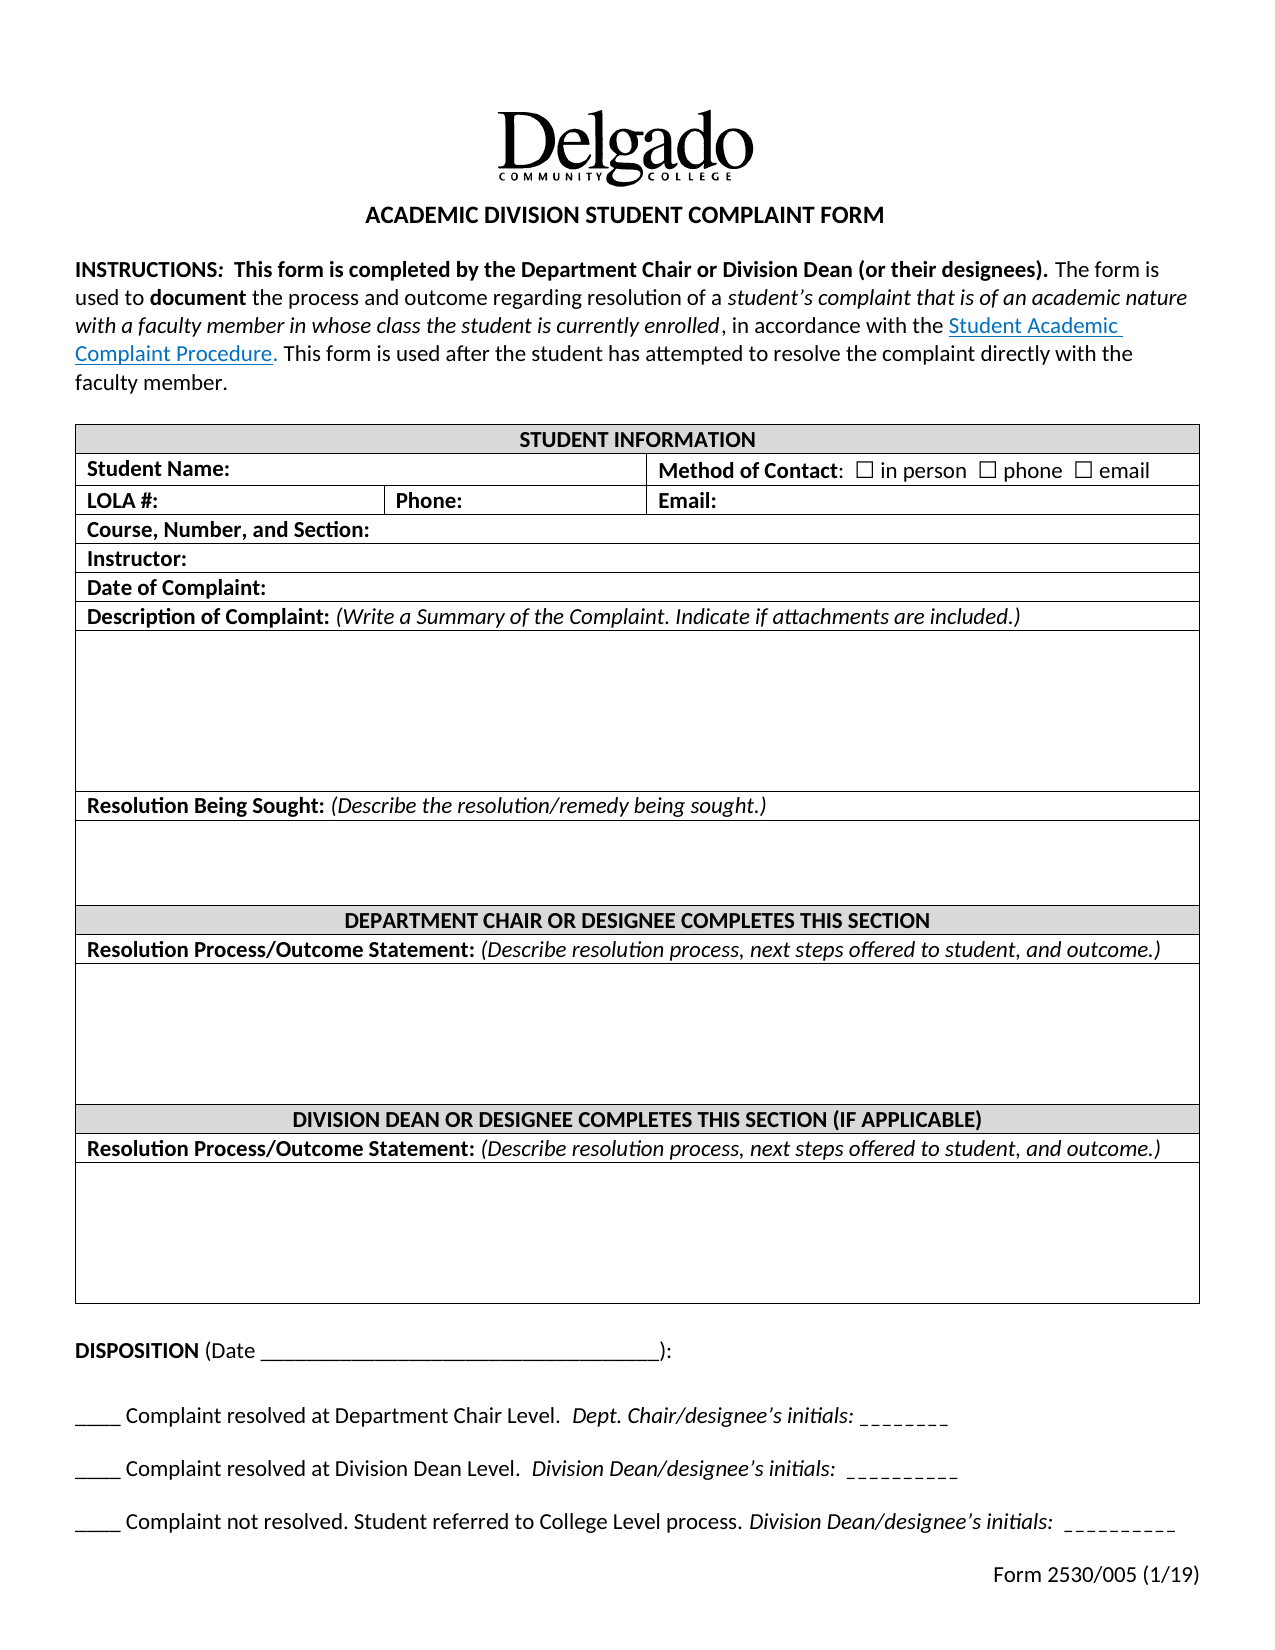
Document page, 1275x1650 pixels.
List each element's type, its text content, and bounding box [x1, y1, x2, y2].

table_cell Email: [647, 486, 1199, 514]
table_cell Resolution Being Sought: (Describe the resolution/remedy being sought.) [76, 792, 1199, 819]
table_cell Course, Number, and Section: [76, 515, 1199, 543]
picture [485, 103, 765, 196]
text Form 2530/005 (1/19) [75, 1560, 1200, 1588]
text INSTRUCTIONS: This form is completed by the Department Chair or Division Dean (or their designees). The form is used to document the process and outcome regarding resolution of a student’s complaint that is of an academic nature with a faculty member in whose class the student is currently enrolled, in accordance with the Student Academic Complaint Procedure. This form is used after the student has attempted to resolve the complaint directly with the faculty member. [75, 256, 1200, 424]
table_cell Instructor: [76, 544, 1199, 572]
table_cell [76, 964, 1199, 1104]
table_cell Description of Complaint: (Write a Summary of the Complaint. Indicate if attachments are included.) [76, 602, 1199, 630]
text ____ Complaint not resolved. Student referred to College Level process. Division Dean/designee’s initials: __________ [75, 1507, 1200, 1535]
table_cell DEPARTMENT CHAIR OR DESIGNEE COMPLETES THIS SECTION [76, 906, 1199, 934]
table_cell Date of Complaint: [76, 573, 1199, 601]
text ____ Complaint resolved at Division Dean Level. Division Dean/designee’s initials: __________ [75, 1454, 1200, 1482]
table_cell Student Name: [76, 454, 646, 485]
table_cell LOLA #: [76, 486, 384, 514]
table_cell [76, 821, 1199, 905]
table_cell Phone: [385, 486, 646, 514]
table_cell DIVISION DEAN OR DESIGNEE COMPLETES THIS SECTION (IF APPLICABLE) [76, 1105, 1199, 1133]
table_cell [76, 631, 1199, 791]
text DISPOSITION (Date ___________________________________): ____ Complaint resolved at Department Chair Level. Dept. Chair/designee’s initials: ________ [75, 1304, 1200, 1429]
table_cell Method of Contact: in person phone email [647, 454, 1199, 485]
table_cell [76, 1163, 1199, 1303]
table_cell Resolution Process/Outcome Statement: (Describe resolution process, next steps offered to student, and outcome.) [76, 1134, 1199, 1162]
table_cell Resolution Process/Outcome Statement: (Describe resolution process, next steps offered to student, and outcome.) [76, 935, 1199, 963]
text ACADEMIC DIVISION STUDENT COMPLAINT FORM [50, 103, 1200, 230]
table_header STUDENT INFORMATION [76, 425, 1199, 453]
